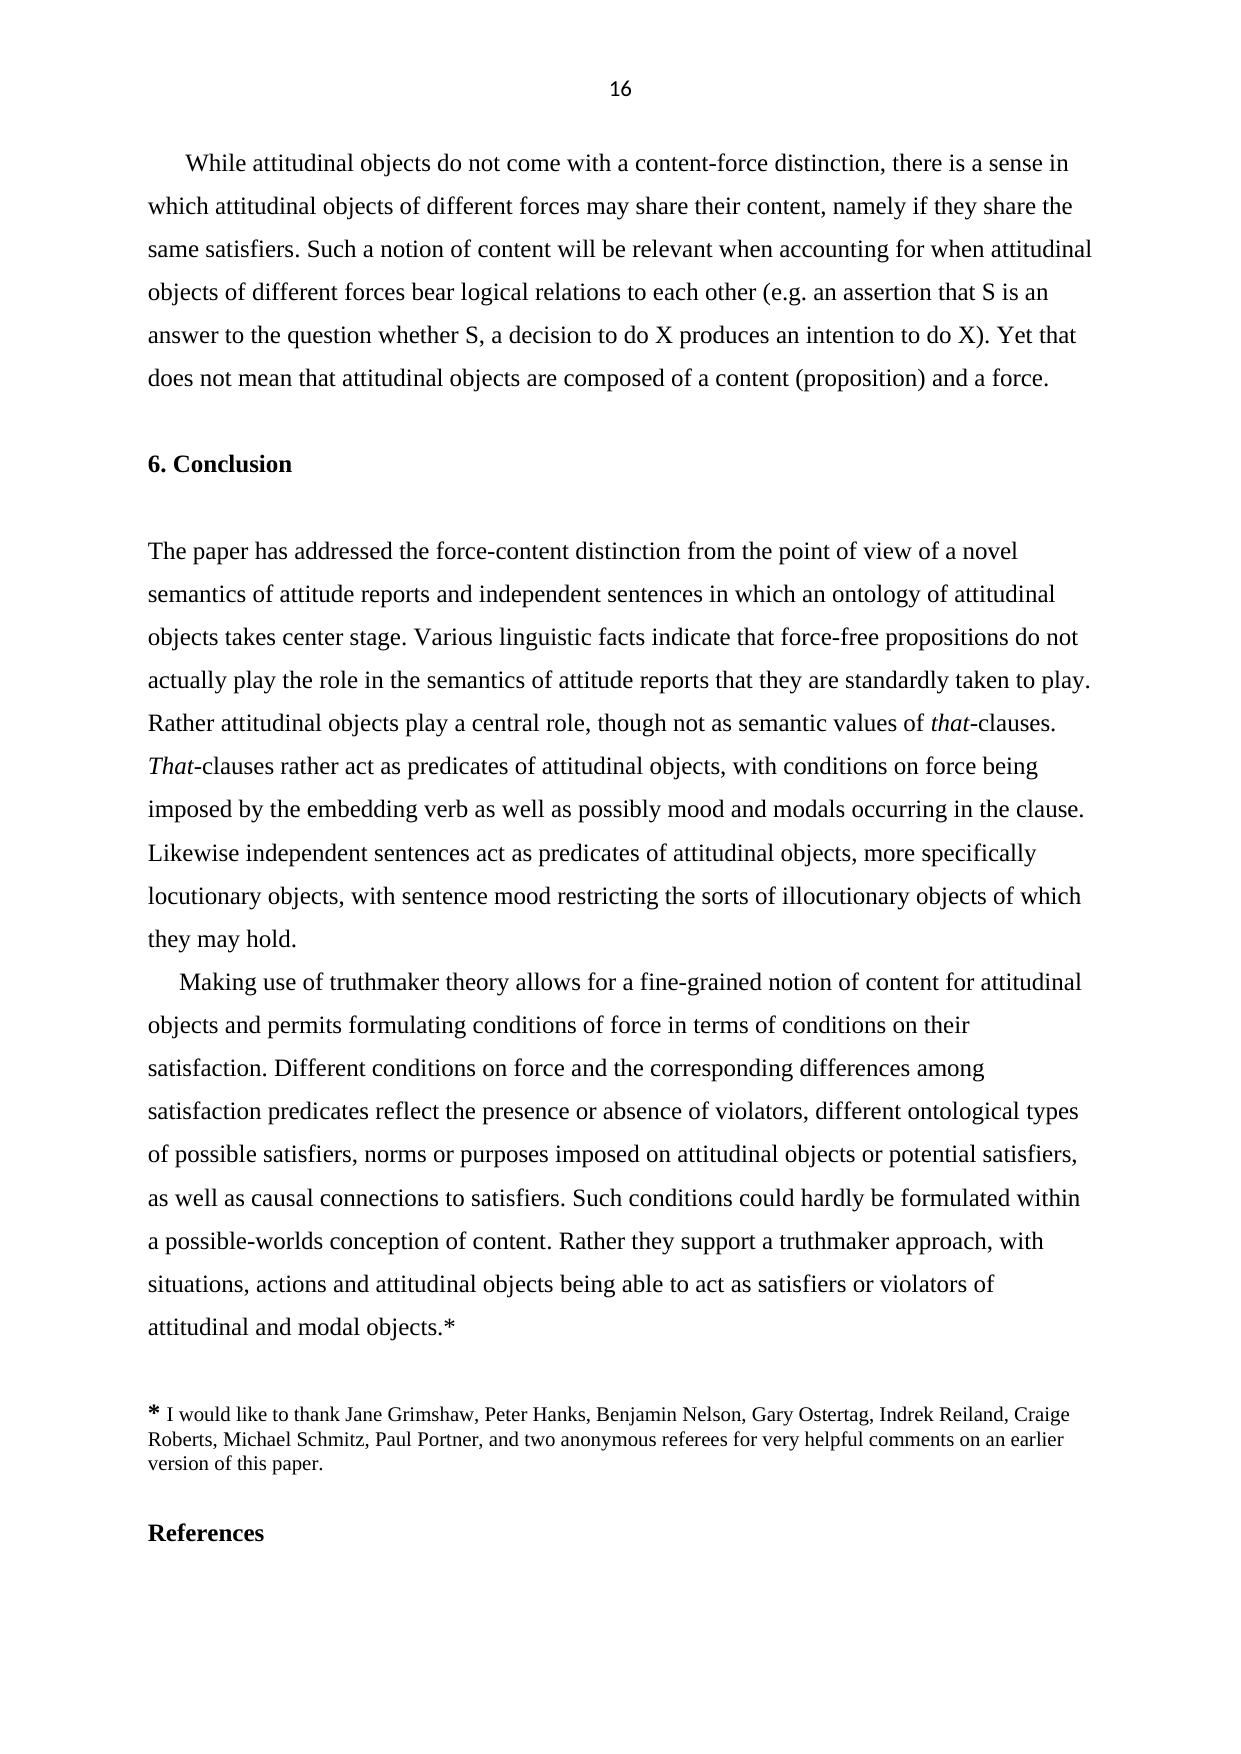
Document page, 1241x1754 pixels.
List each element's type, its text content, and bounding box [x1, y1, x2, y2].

text * I would like to thank Jane Grimshaw, Peter Hanks, Benjamin Nelson, Gary Ostertag, Indrek Reiland, Craige Roberts, Michael Schmitz, Paul Portner, and two anonymous referees for very helpful comments on an earlier version of this paper. [148, 1398, 1093, 1475]
text Making use of truthmaker theory allows for a fine-grained notion of content for attitudinal objects and permits formulating conditions of force in terms of conditions on their satisfaction. Different conditions on force and the corresponding differences among satisfaction predicates reflect the presence or absence of violators, different ontological types of possible satisfiers, norms or purposes imposed on attitudinal objects or potential satisfiers, as well as causal connections to satisfiers. Such conditions could hardly be formulated within a possible-worlds conception of content. Rather they support a truthmaker approach, with situations, actions and attitudinal objects being able to act as satisfiers or violators of attitudinal and modal objects.* [148, 967, 1093, 1341]
text 6. Conclusion [148, 449, 1093, 478]
text While attitudinal objects do not come with a content-force distinction, there is a sense in which attitudinal objects of different forces may share their content, namely if they share the same satisfiers. Such a notion of content will be relevant when accounting for when attitudinal objects of different forces bear logical relations to each other (e.g. an assertion that S is an answer to the question whether S, a decision to do X produces an intention to do X). Yet that does not mean that attitudinal objects are composed of a content (proposition) and a force. [148, 148, 1093, 392]
text References [148, 1518, 1093, 1547]
text The paper has addressed the force-content distinction from the point of view of a novel semantics of attitude reports and independent sentences in which an ontology of attitudinal objects takes center stage. Various linguistic facts indicate that force-free propositions do not actually play the role in the semantics of attitude reports that they are standardly taken to play. Rather attitudinal objects play a central role, though not as semantic values of that-clauses. That-clauses rather act as predicates of attitudinal objects, with conditions on force being imposed by the embedding verb as well as possibly mood and modals occurring in the clause. Likewise independent sentences act as predicates of attitudinal objects, more specifically locutionary objects, with sentence mood restricting the sorts of illocutionary objects of which they may hold. [148, 536, 1093, 953]
